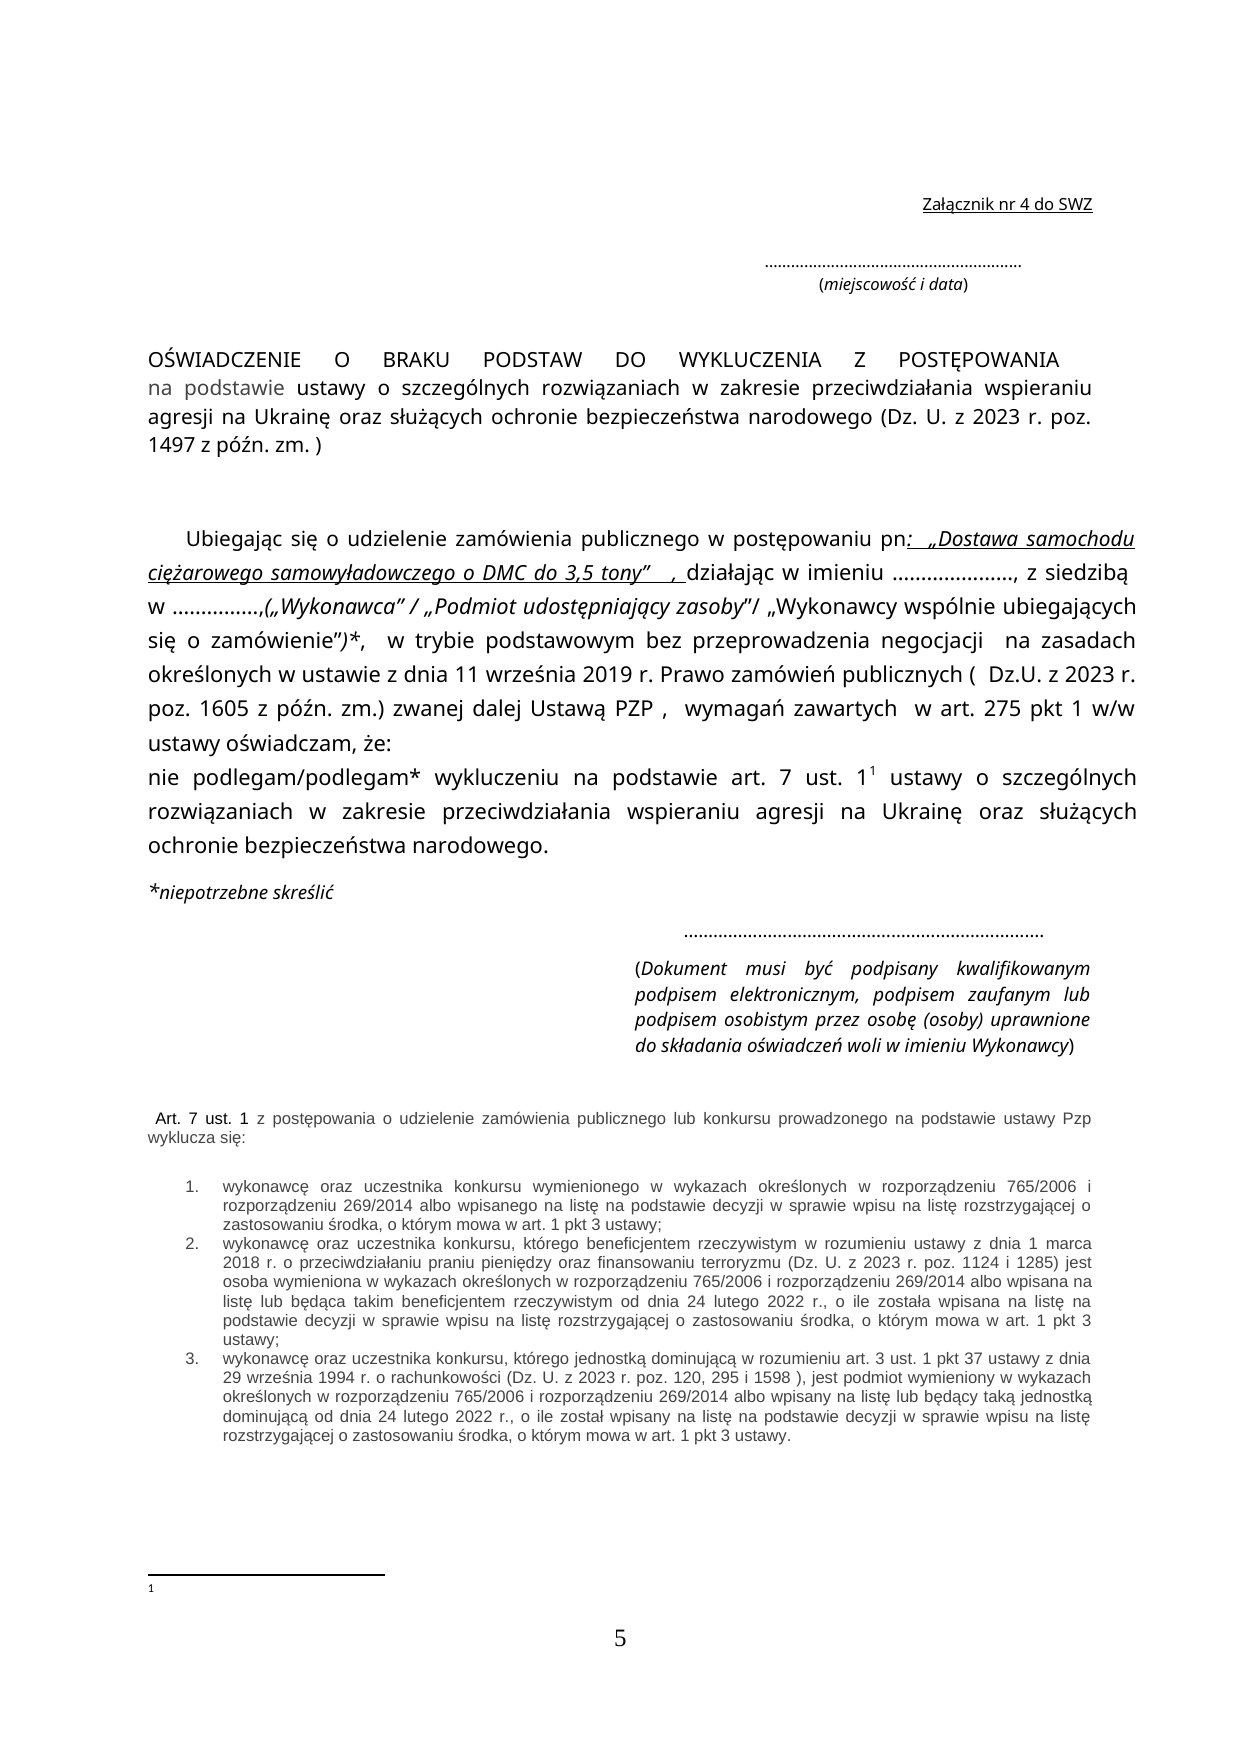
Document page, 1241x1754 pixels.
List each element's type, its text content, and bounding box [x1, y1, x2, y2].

text ………................................................. [694, 250, 1093, 272]
text *niepotrzebne skreślić [148, 877, 1093, 905]
list wykonawcę oraz uczestnika konkursu, którego beneficjentem rzeczywistym w rozumieniu ustawy z dnia 1 marca 2018 r. o przeciwdziałaniu praniu pieniędzy oraz finansowaniu terroryzmu (Dz. U. z 2023 r. poz. 1124 i 1285) jest osoba wymieniona w wykazach określonych w rozporządzeniu 765/2006 i rozporządzeniu 269/2014 albo wpisana na listę lub będąca takim beneficjentem rzeczywistym od dnia 24 lutego 2022 r., o ile została wpisana na listę na podstawie decyzji w sprawie wpisu na listę rozstrzygającej o zastosowaniu środka, o którym mowa w art. 1 pkt 3 ustawy; [185, 1234, 1093, 1349]
list wykonawcę oraz uczestnika konkursu, którego jednostką dominującą w rozumieniu art. 3 ust. 1 pkt 37 ustawy z dnia 29 września 1994 r. o rachunkowości (Dz. U. z 2023 r. poz. 120, 295 i 1598 ), jest podmiot wymieniony w wykazach określonych w rozporządzeniu 765/2006 i rozporządzeniu 269/2014 albo wpisany na listę lub będący taką jednostką dominującą od dnia 24 lutego 2022 r., o ile został wpisany na listę na podstawie decyzji w sprawie wpisu na listę rozstrzygającej o zastosowaniu środka, o którym mowa w art. 1 pkt 3 ustawy. [185, 1349, 1093, 1445]
text (Dokument musi być podpisany kwalifikowanym podpisem elektronicznym, podpisem zaufanym lub podpisem osobistym przez osobę (osoby) uprawnione do składania oświadczeń woli w imieniu Wykonawcy) [635, 956, 1093, 1058]
text nie podlegam/podlegam* wykluczeniu na podstawie art. 7 ust. 1 ustawy o szczególnych rozwiązaniach w zakresie przeciwdziałania wspieraniu agresji na Ukrainę oraz służących ochronie bezpieczeństwa narodowego. [148, 762, 1137, 860]
list wykonawcę oraz uczestnika konkursu wymienionego w wykazach określonych w rozporządzeniu 765/2006 i rozporządzeniu 269/2014 albo wpisanego na listę na podstawie decyzji w sprawie wpisu na listę rozstrzygającej o zastosowaniu środka, o którym mowa w art. 1 pkt 3 ustawy; [185, 1176, 1093, 1234]
text Ubiegając się o udzielenie zamówienia publicznego w postępowaniu pn: „Dostawa samochodu ciężarowego samowyładowczego o DMC do 3,5 tony” , działając w imieniu …………………, z siedzibą w ……………,(„Wykonawca” / „Podmiot udostępniający zasoby”/ „Wykonawcy wspólnie ubiegających się o zamówienie”)*, w trybie podstawowym bez przeprowadzenia negocjacji na zasadach określonych w ustawie z dnia 11 września 2019 r. Prawo zamówień publicznych ( Dz.U. z 2023 r. poz. 1605 z późn. zm.) zwanej dalej Ustawą PZP , wymagań zawartych w art. 275 pkt 1 w/w ustawy oświadczam, że: [148, 524, 1137, 757]
text Art. 7 ust. 1 z postępowania o udzielenie zamówienia publicznego lub konkursu prowadzonego na podstawie ustawy Pzp wyklucza się: [148, 1109, 1093, 1147]
text (miejscowość i data) [694, 272, 1093, 295]
text Załącznik nr 4 do SWZ [148, 193, 1093, 216]
text OŚWIADCZENIE O BRAKU PODSTAW DO WYKLUCZENIA Z POSTĘPOWANIA na podstawie ustawy o szczególnych rozwiązaniach w zakresie przeciwdziałania wspieraniu agresji na Ukrainę oraz służących ochronie bezpieczeństwa narodowego (Dz. U. z 2023 r. poz. 1497 z późn. zm. ) [148, 345, 1093, 459]
text ………………………………………………………………. [635, 918, 1093, 943]
